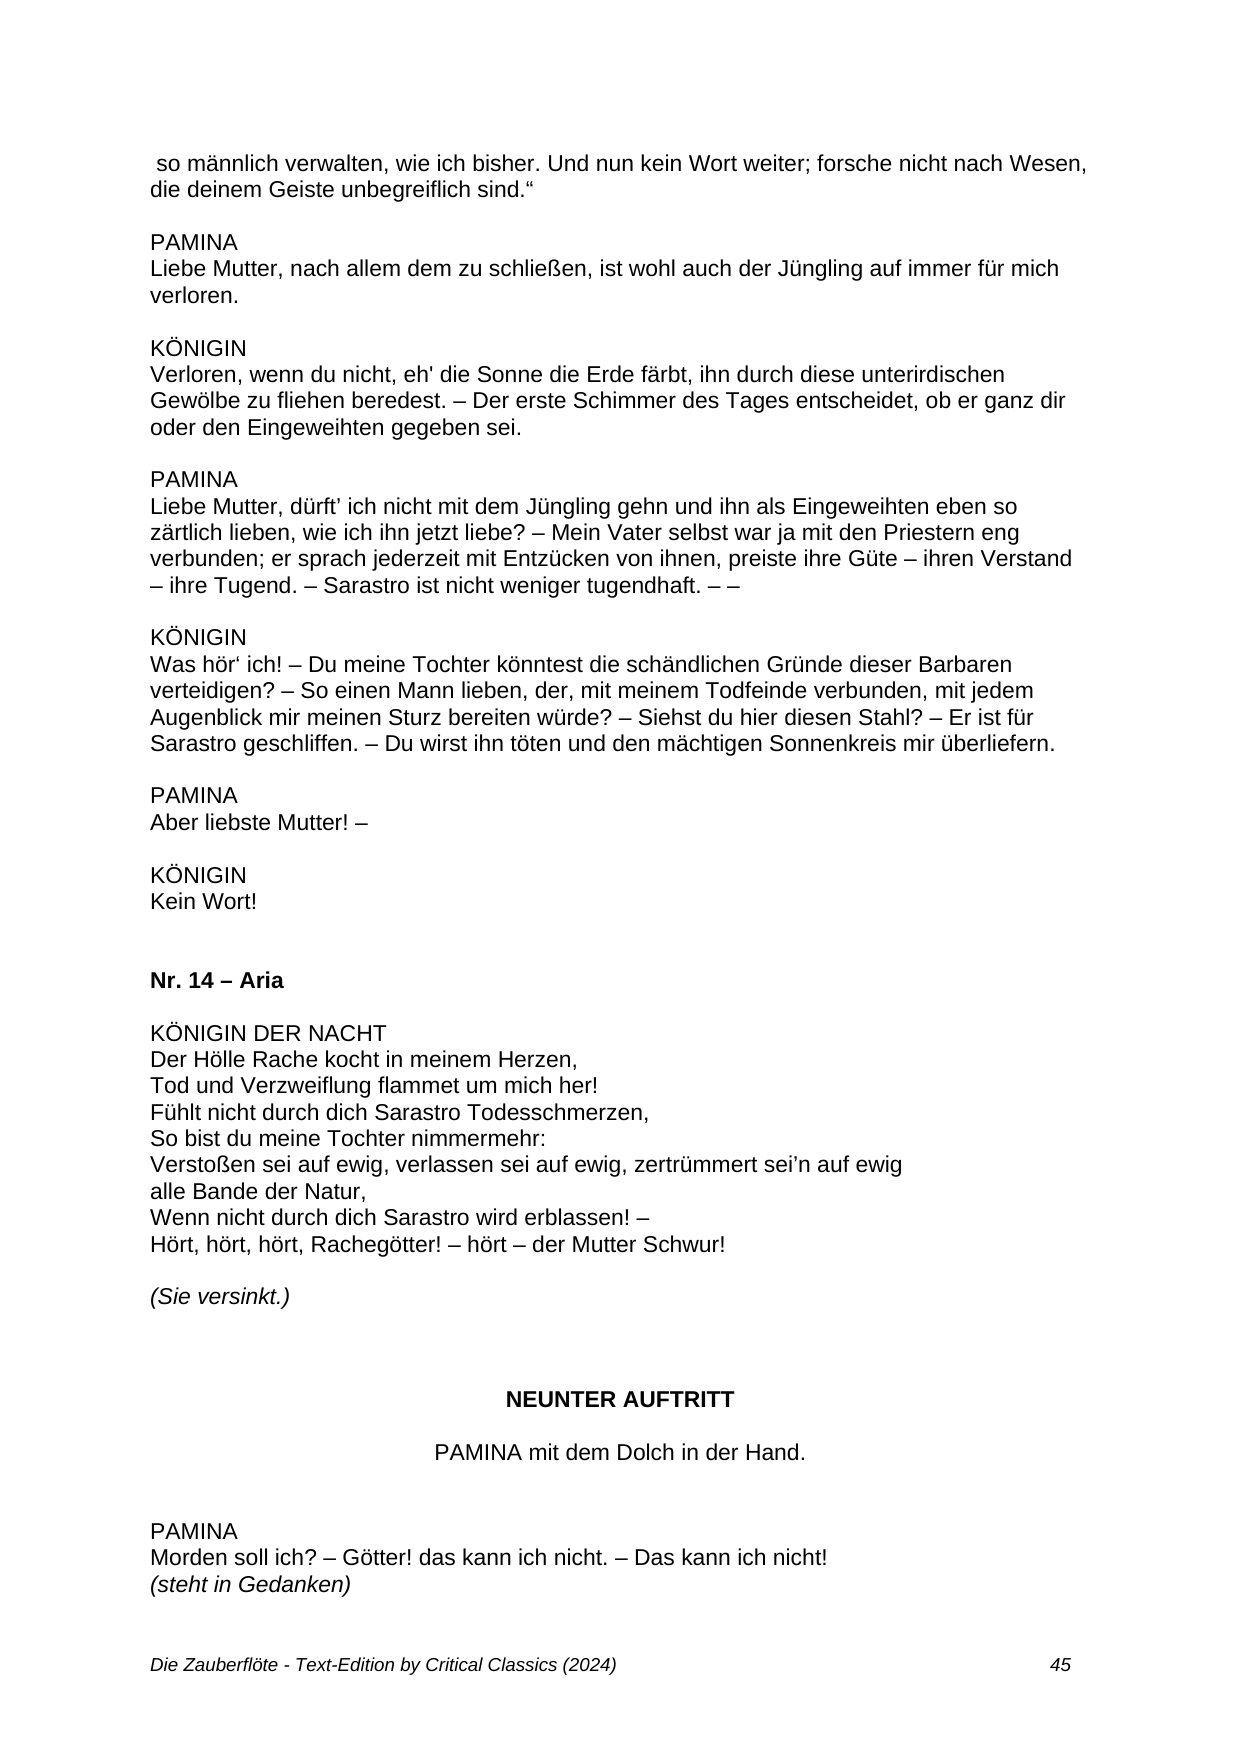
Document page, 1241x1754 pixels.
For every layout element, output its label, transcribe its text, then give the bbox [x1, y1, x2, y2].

text PAMINA Morden soll ich? – Götter! das kann ich nicht. – Das kann ich nicht! (steht in Gedanken) [150, 1492, 1090, 1597]
text PAMINA Liebe Mutter, nach allem dem zu schließen, ist wohl auch der Jüngling auf immer für mich verloren. KÖNIGIN Verloren, wenn du nicht, eh' die Sonne die Erde färbt, ihn durch diese unterirdischen Gewölbe zu fliehen beredest. – Der erste Schimmer des Tages entscheidet, ob er ganz dir oder den Eingeweihten gegeben sei. PAMINA Liebe Mutter, dürft’ ich nicht mit dem Jüngling gehn und ihn als Eingeweihten eben so zärtlich lieben, wie ich ihn jetzt liebe? – Mein Vater selbst war ja mit den Priestern eng verbunden; er sprach jederzeit mit Entzücken von ihnen, preiste ihre Güte – ihren Verstand – ihre Tugend. – Sarastro ist nicht weniger tugendhaft. – – KÖNIGIN Was hör‘ ich! – Du meine Tochter könntest die schändlichen Gründe dieser Barbaren verteidigen? – So einen Mann lieben, der, mit meinem Todfeinde verbunden, mit jedem Augenblick mir meinen Sturz bereiten würde? – Siehst du hier diesen Stahl? – Er ist für Sarastro geschliffen. – Du wirst ihn töten und den mächtigen Sonnenkreis mir überliefern. PAMINA Aber liebste Mutter! – KÖNIGIN Kein Wort! [150, 203, 1090, 914]
text Nr. 14 – Aria KÖNIGIN DER NACHT Der Hölle Rache kocht in meinem Herzen, Tod und Verzweiflung flammet um mich her! Fühlt nicht durch dich Sarastro Todesschmerzen, So bist du meine Tochter nimmermehr: Verstoßen sei auf ewig, verlassen sei auf ewig, zertrümmert sei’n auf ewig [150, 941, 1090, 1178]
text PAMINA mit dem Dolch in der Hand. [150, 1439, 1090, 1492]
text Hört, hört, hört, Rachegötter! – hört – der Mutter Schwur! (Sie versinkt.) [150, 1231, 1090, 1309]
text alle Bande der Natur, Wenn nicht durch dich Sarastro wird erblassen! – [150, 1178, 1090, 1231]
text so männlich verwalten, wie ich bisher. Und nun kein Wort weiter; forsche nicht nach Wesen, die deinem Geiste unbegreiflich sind.“ [150, 150, 1090, 203]
text NEUNTER AUFTRITT [150, 1386, 1090, 1439]
